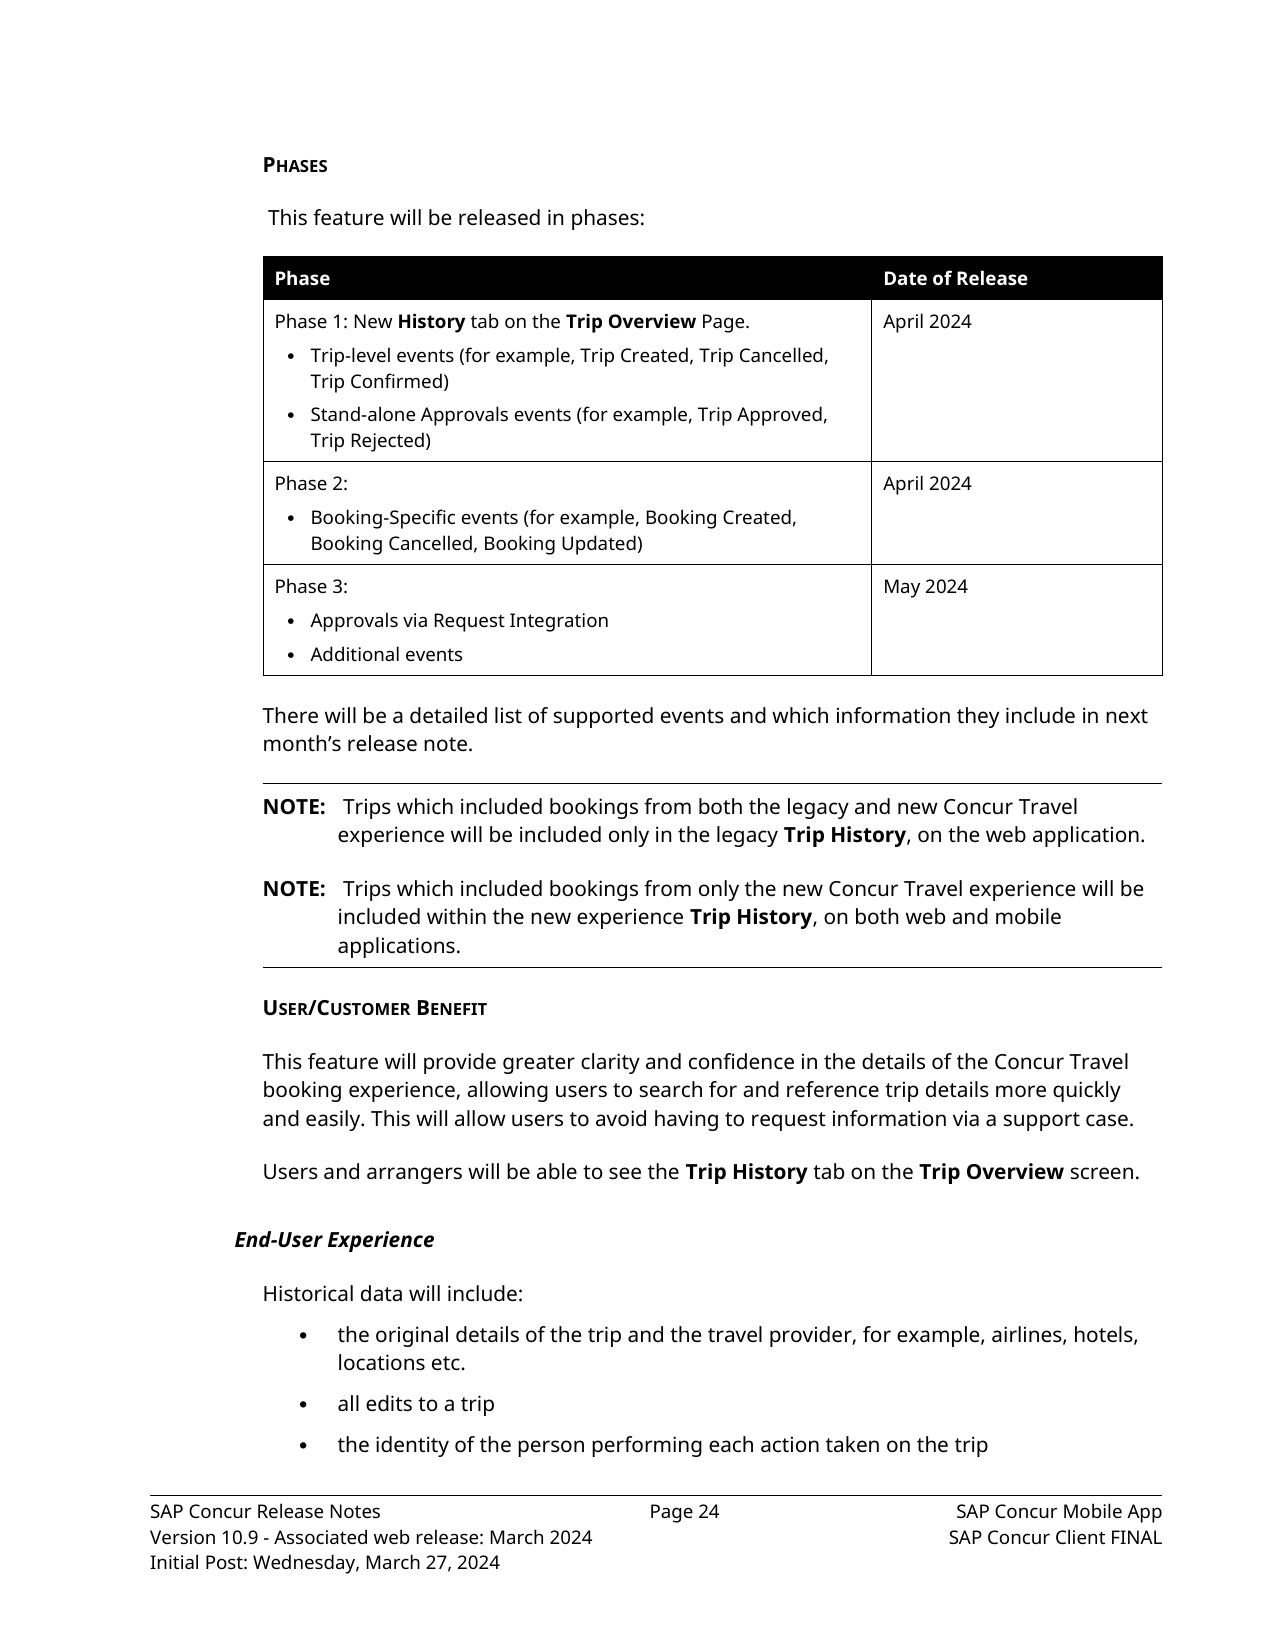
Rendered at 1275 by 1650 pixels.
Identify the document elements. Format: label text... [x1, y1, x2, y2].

subtitle End-User Experience [234, 1225, 1162, 1254]
table_cell Phase 3: Approvals via Request Integration Additional events [264, 565, 871, 675]
table_cell May 2024 [872, 565, 1162, 675]
text Users and arrangers will be able to see the Trip History tab on the Trip Overview screen. [262, 1157, 1162, 1186]
table_header Phase [264, 257, 871, 299]
list all edits to a trip [300, 1389, 1162, 1418]
text Trips which included bookings from both the legacy and new Concur Travel experience will be included only in the legacy Trip History, on the web application. [262, 784, 1162, 849]
text Historical data will include: [262, 1279, 1162, 1307]
list the original details of the trip and the travel provider, for example, airlines, hotels, locations etc. [300, 1320, 1162, 1377]
subtitle Phases [262, 150, 1162, 178]
table_cell Phase 1: New History tab on the Trip Overview Page. Trip-level events (for example, Trip Created, Trip Cancelled, Trip Confirmed) Stand-alone Approvals events (for example, Trip Approved, Trip Rejected) [264, 300, 871, 461]
table_header Date of Release [872, 257, 1162, 299]
table_cell April 2024 [872, 300, 1162, 461]
table_cell Phase 2: Booking-Specific events (for example, Booking Created, Booking Cancelled, Booking Updated) [264, 462, 871, 564]
table_cell April 2024 [872, 462, 1162, 564]
text There will be a detailed list of supported events and which information they include in next month’s release note. [262, 701, 1162, 758]
text This feature will be released in phases: [262, 203, 1162, 232]
text Trips which included bookings from only the new Concur Travel experience will be included within the new experience Trip History, on both web and mobile applications. [262, 864, 1162, 968]
list the identity of the person performing each action taken on the trip [300, 1430, 1162, 1458]
subtitle User/Customer Benefit [262, 993, 1162, 1022]
text This feature will provide greater clarity and confidence in the details of the Concur Travel booking experience, allowing users to search for and reference trip details more quickly and easily. This will allow users to avoid having to request information via a support case. [262, 1047, 1162, 1132]
